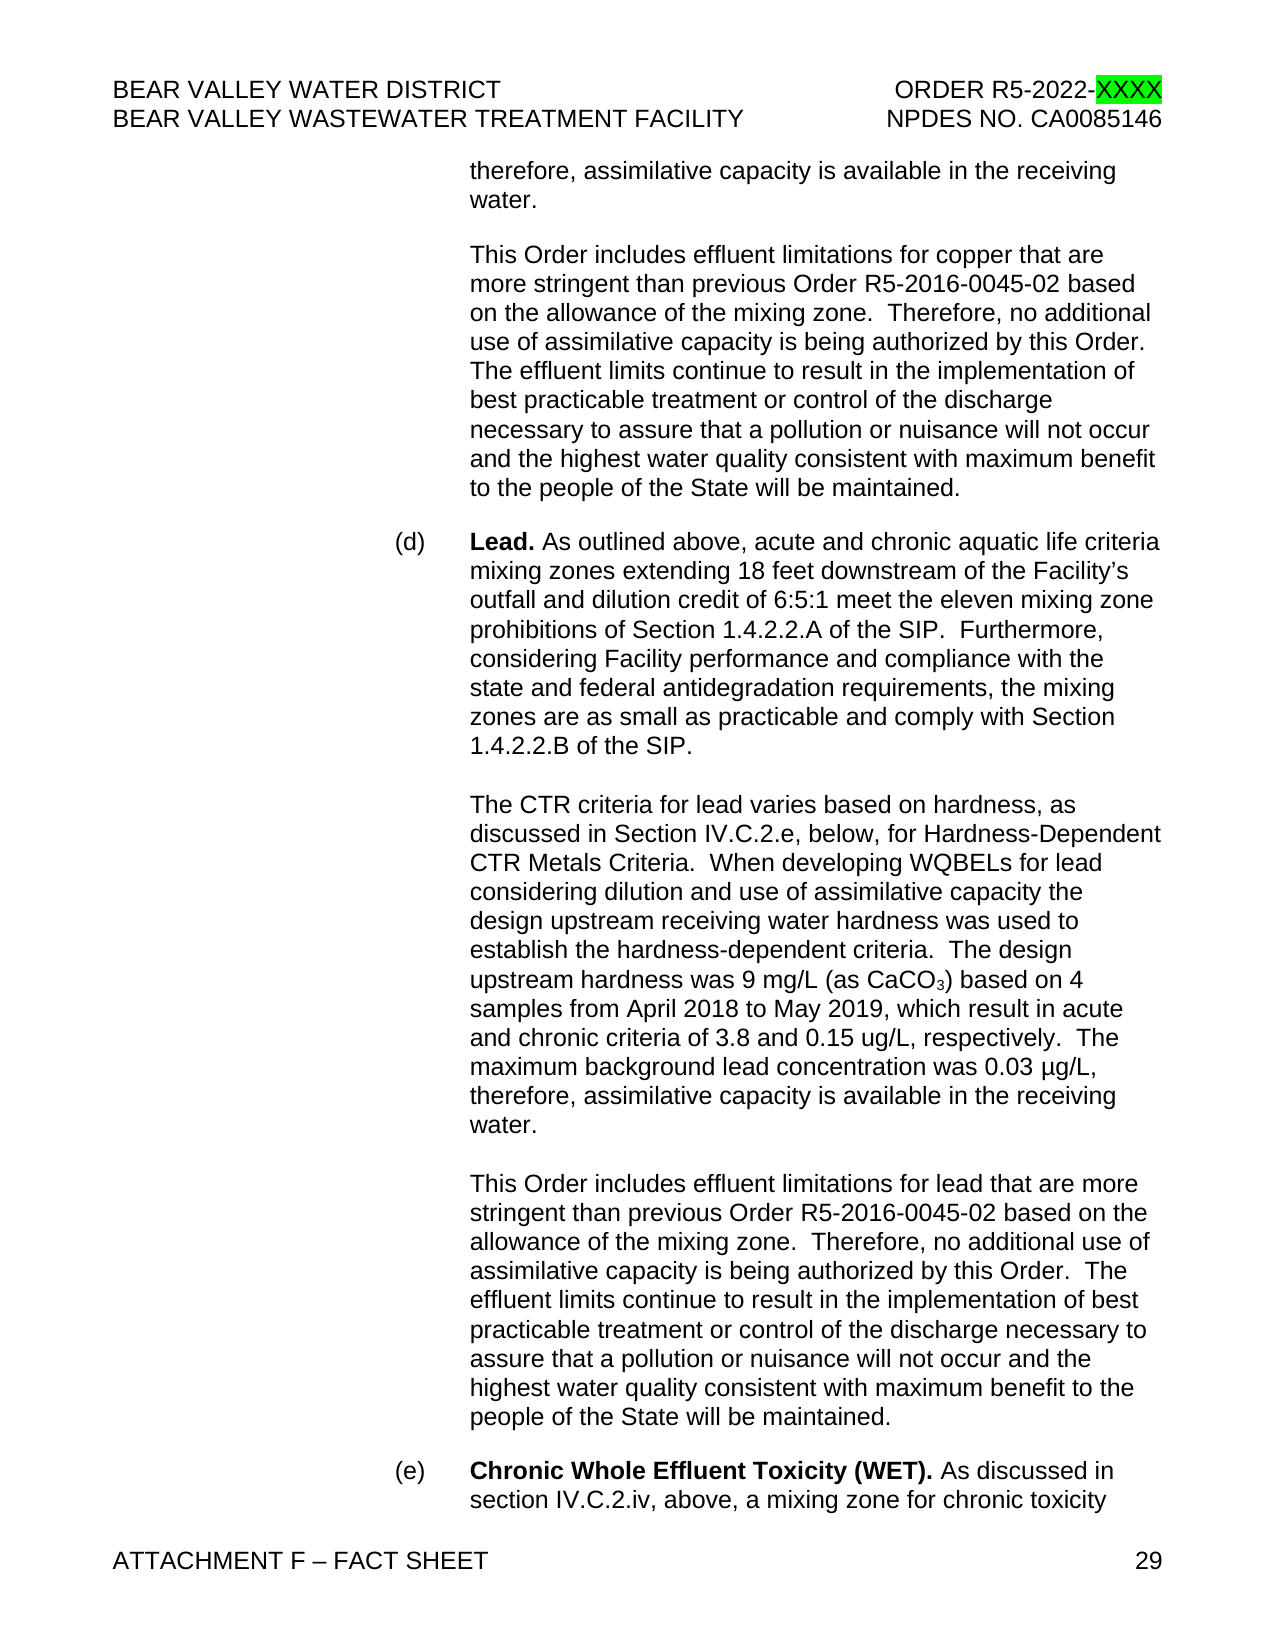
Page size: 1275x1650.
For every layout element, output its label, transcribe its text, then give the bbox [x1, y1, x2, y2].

text (d) Lead. As outlined above, acute and chronic aquatic life criteria mixing zones extending 18 feet downstream of the Facility’s outfall and dilution credit of 6:5:1 meet the eleven mixing zone prohibitions of Section 1.4.2.2.A of the SIP. Furthermore, considering Facility performance and compliance with the state and federal antidegradation requirements, the mixing zones are as small as practicable and comply with Section 1.4.2.2.B of the SIP. The CTR criteria for lead varies based on hardness, as discussed in Section IV.C.2.e, below, for Hardness-Dependent CTR Metals Criteria. When developing WQBELs for lead considering dilution and use of assimilative capacity the design upstream receiving water hardness was used to establish the hardness-dependent criteria. The design upstream hardness was 9 mg/L (as CaCO3) based on 4 samples from April 2018 to May 2019, which result in acute and chronic criteria of 3.8 and 0.15 ug/L, respectively. The maximum background lead concentration was 0.03 µg/L, therefore, assimilative capacity is available in the receiving water. This Order includes effluent limitations for lead that are more stringent than previous Order R5-2016-0045-02 based on the allowance of the mixing zone. Therefore, no additional use of assimilative capacity is being authorized by this Order. The effluent limits continue to result in the implementation of best practicable treatment or control of the discharge necessary to assure that a pollution or nuisance will not occur and the highest water quality consistent with maximum benefit to the people of the State will be maintained. [394, 527, 1162, 1431]
text This Order includes effluent limitations for copper that are more stringent than previous Order R5-2016-0045-02 based on the allowance of the mixing zone. Therefore, no additional use of assimilative capacity is being authorized by this Order. The effluent limits continue to result in the implementation of best practicable treatment or control of the discharge necessary to assure that a pollution or nuisance will not occur and the highest water quality consistent with maximum benefit to the people of the State will be maintained. [469, 240, 1162, 502]
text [394, 156, 1162, 215]
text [394, 1456, 1162, 1515]
